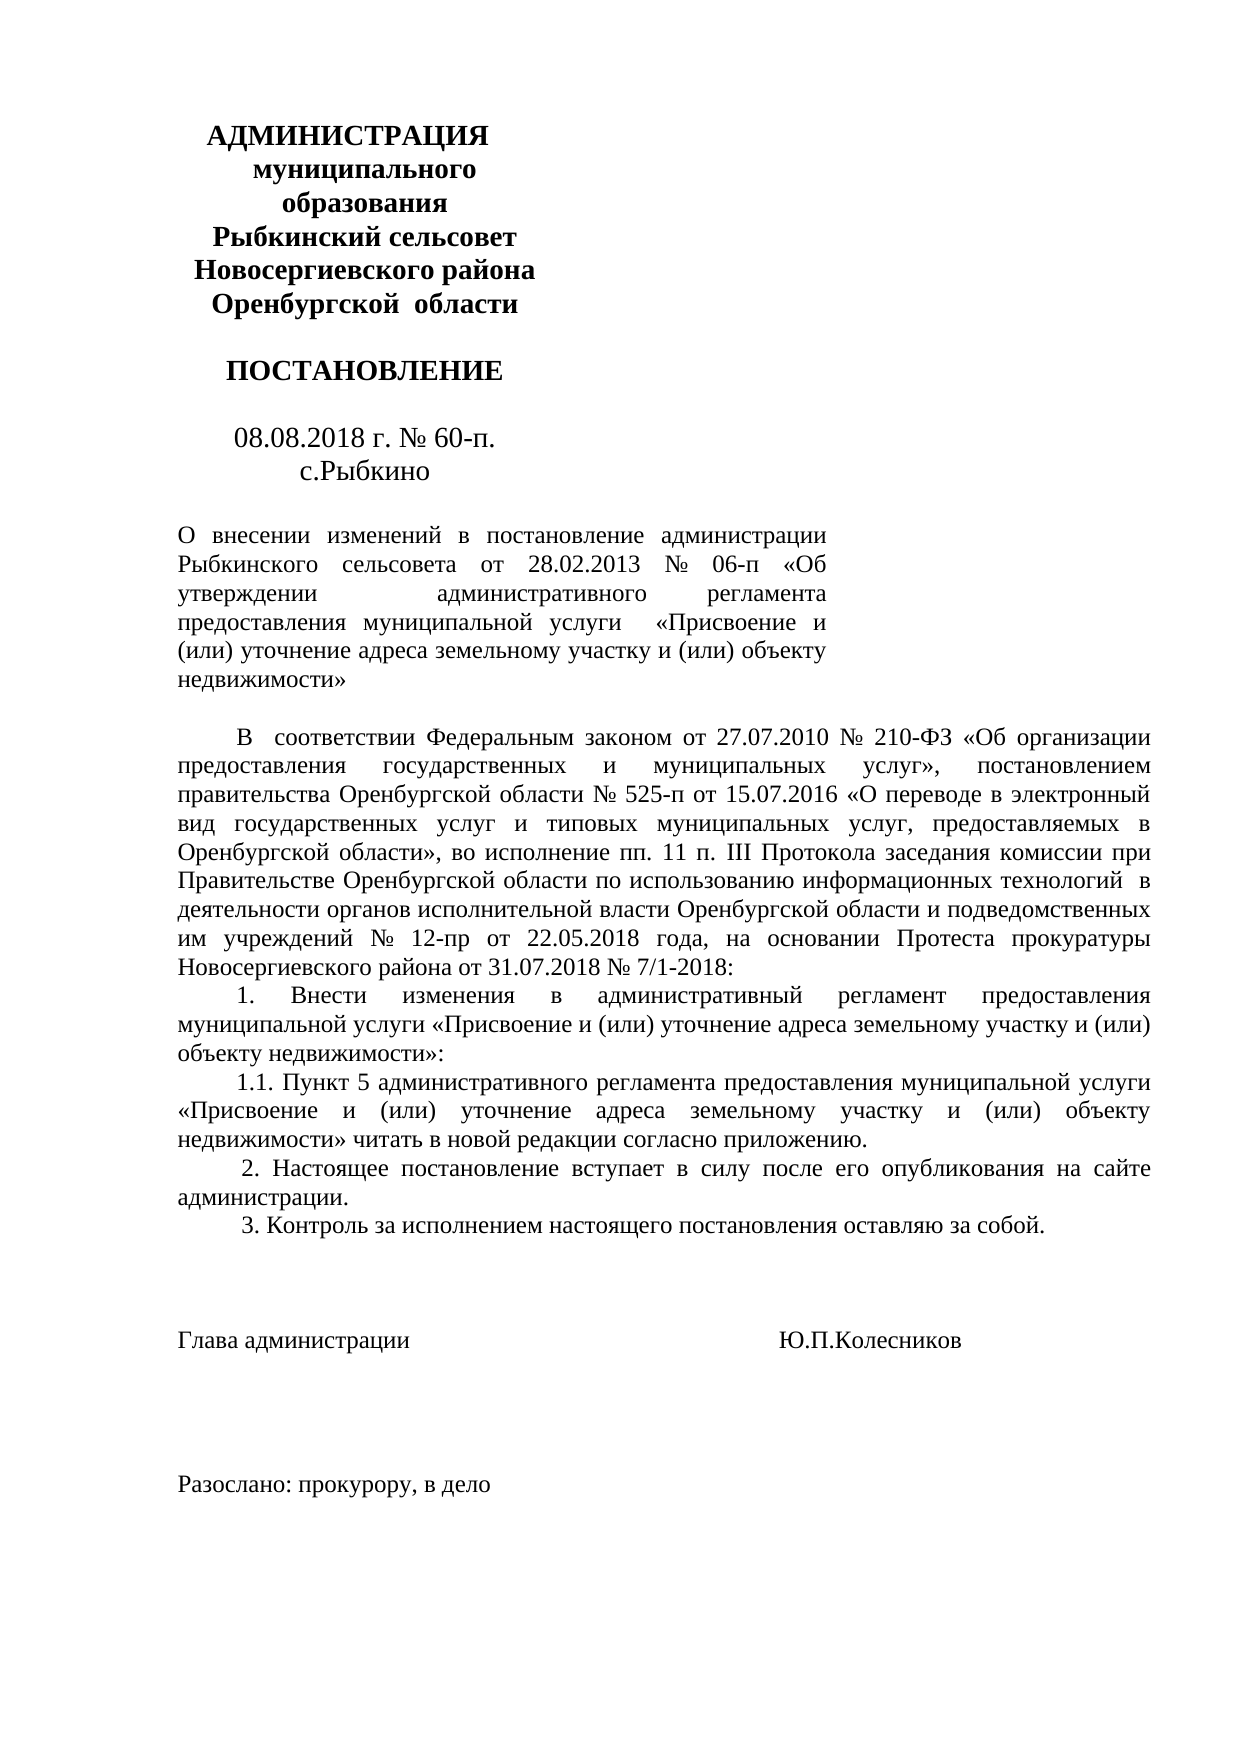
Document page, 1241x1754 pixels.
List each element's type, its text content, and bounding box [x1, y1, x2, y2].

text 1. Внести изменения в административный регламент предоставления муниципальной услуги «Присвоение и (или) уточнение адреса земельному участку и (или) объекту недвижимости»: [177, 981, 1152, 1067]
text 2. Настоящее постановление вступает в силу после его опубликования на сайте администрации. [177, 1153, 1152, 1211]
text Новосергиевского района [177, 252, 552, 286]
text В соответствии Федеральным законом от 27.07.2010 № 210-ФЗ «Об организации предоставления государственных и муниципальных услуг», постановлением правительства Оренбургской области № 525-п от 15.07.2016 «О переводе в электронный вид государственных услуг и типовых муниципальных услуг, предоставляемых в Оренбургской области», во исполнение пп. 11 п. III Протокола заседания комиссии при Правительстве Оренбургской области по использованию информационных технологий в деятельности органов исполнительной власти Оренбургской области и подведомственных им учреждений № 12-пр от 22.05.2018 года, на основании Протеста прокуратуры Новосергиевского района от 31.07.2018 № 7/1-2018: [177, 722, 1152, 981]
text муниципального [177, 152, 552, 185]
text образования [177, 185, 552, 219]
text Рыбкинский сельсовет [177, 219, 552, 252]
text ПОСТАНОВЛЕНИЕ [177, 353, 552, 386]
text АДМИНИСТРАЦИЯ [177, 118, 552, 152]
list 1.1. Пункт 5 административного регламента предоставления муниципальной услуги «Присвоение и (или) уточнение адреса земельному участку и (или) объекту недвижимости» читать в новой редакции согласно приложению. [177, 1067, 1152, 1153]
text с.Рыбкино [177, 453, 552, 487]
text 08.08.2018 г. № 60-п. [177, 420, 552, 453]
text О внесении изменений в постановление администрации Рыбкинского сельсовета от 28.02.2013 № 06-п «Об утверждении административного регламента предоставления муниципальной услуги «Присвоение и (или) уточнение адреса земельному участку и (или) объекту недвижимости» [177, 521, 827, 693]
text Глава администрации Ю.П.Колесников [177, 1326, 1152, 1354]
text Оренбургской области [177, 286, 552, 319]
text 3. Контроль за исполнением настоящего постановления оставляю за собой. [177, 1211, 1152, 1239]
text Разослано: прокурору, в дело [177, 1469, 1152, 1498]
